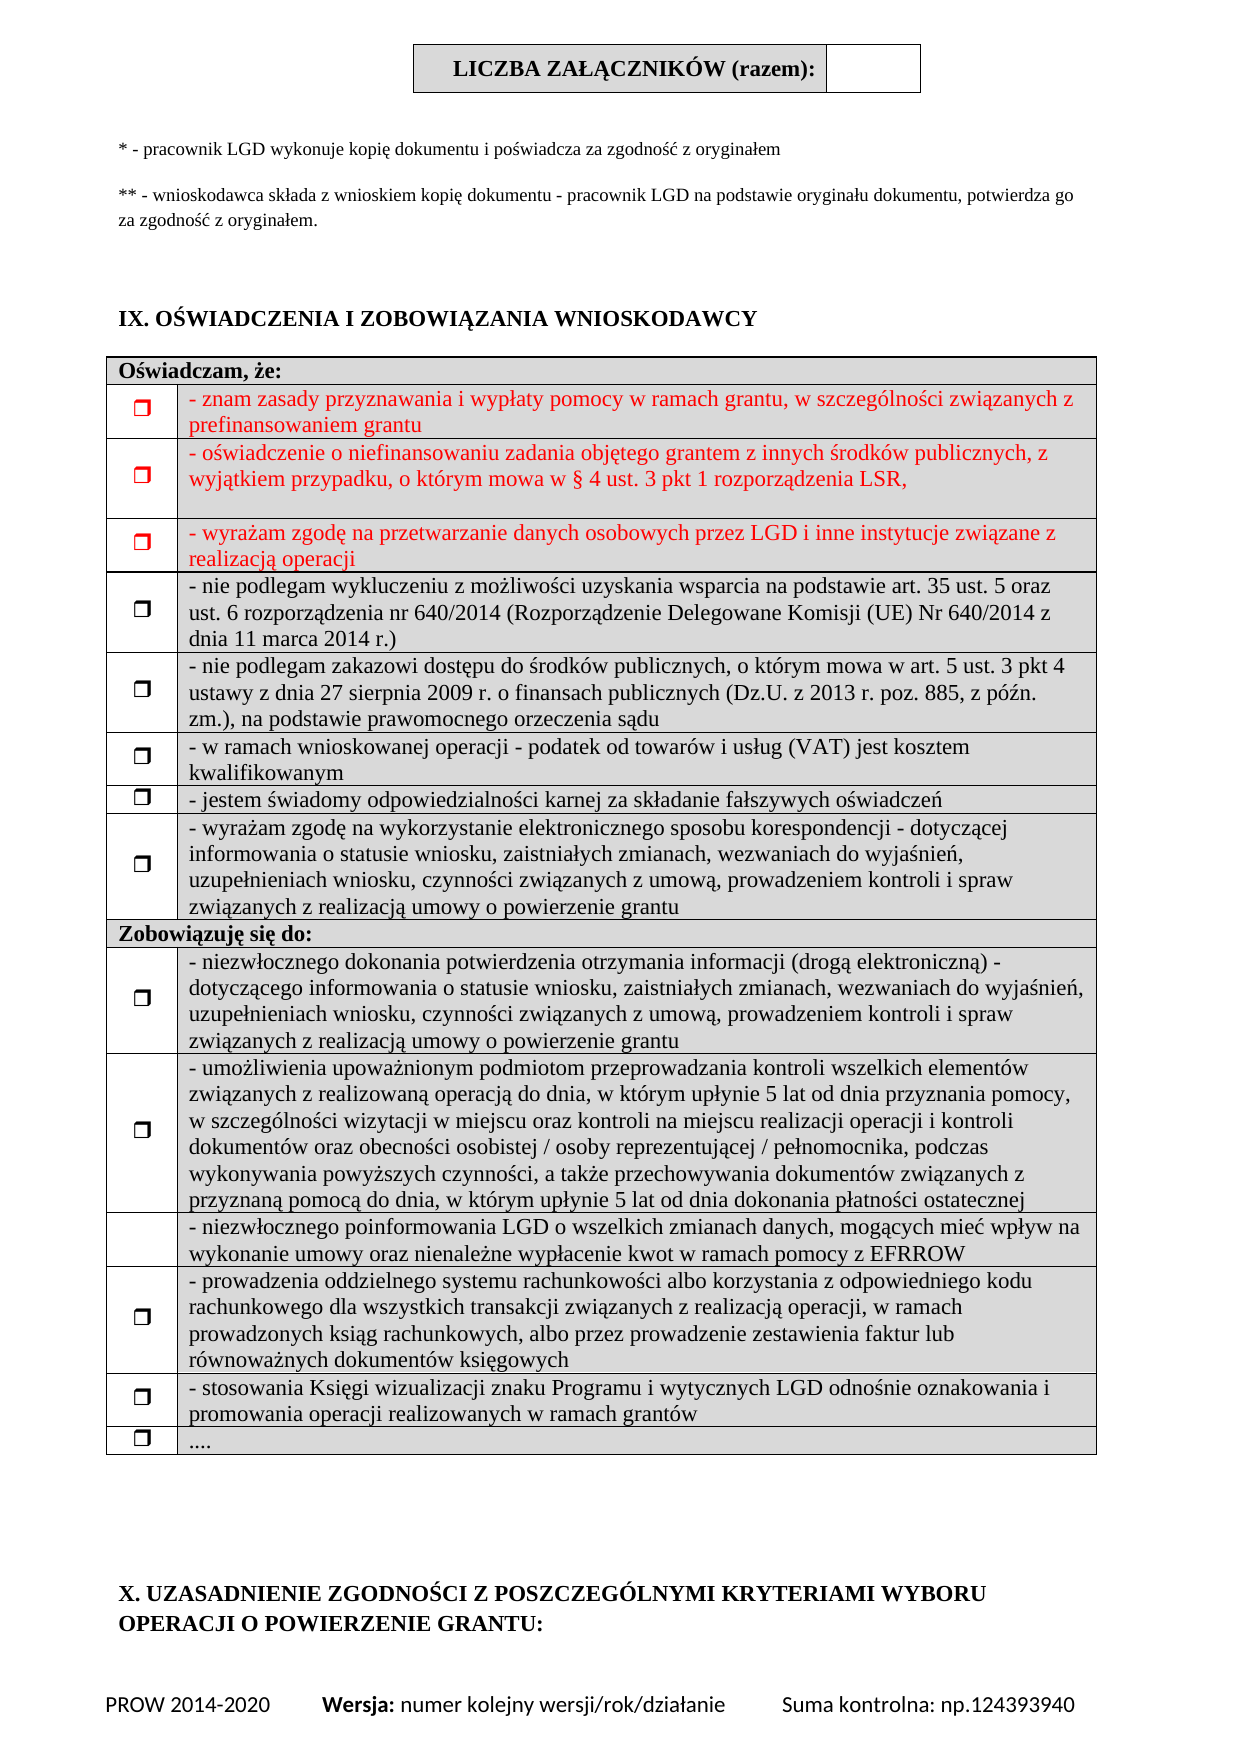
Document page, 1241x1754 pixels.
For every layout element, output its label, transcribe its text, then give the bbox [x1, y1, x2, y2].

table_cell [107, 1267, 177, 1372]
text IX. OŚWIADCZENIA I ZOBOWIĄZANIA WNIOSKODAWCY [118, 305, 1092, 332]
table_cell [107, 385, 177, 438]
table_cell - oświadczenie o niefinansowaniu zadania objętego grantem z innych środków publicznych, z wyjątkiem przypadku, o którym mowa w § 4 ust. 3 pkt 1 rozporządzenia LSR, [178, 439, 1096, 518]
text X. UZASADNIENIE ZGODNOŚCI Z POSZCZEGÓLNYMI KRYTERIAMI WYBORU OPERACJI O POWIERZENIE GRANTU: [118, 1580, 1092, 1637]
table_cell - niezwłocznego poinformowania LGD o wszelkich zmianach danych, mogących mieć wpływ na wykonanie umowy oraz nienależne wypłacenie kwot w ramach pomocy z EFRROW [178, 1213, 1096, 1266]
table_cell [107, 439, 177, 518]
table_cell LICZBA ZAŁĄCZNIKÓW (razem): [414, 45, 826, 92]
table_cell - wyrażam zgodę na wykorzystanie elektronicznego sposobu korespondencji - dotyczącej informowania o statusie wniosku, zaistniałych zmianach, wezwaniach do wyjaśnień, uzupełnieniach wniosku, czynności związanych z umową, prowadzeniem kontroli i spraw związanych z realizacją umowy o powierzenie grantu [178, 814, 1096, 919]
table_cell [107, 1054, 177, 1212]
table_cell - stosowania Księgi wizualizacji znaku Programu i wytycznych LGD odnośnie oznakowania i promowania operacji realizowanych w ramach grantów [178, 1374, 1096, 1426]
table_cell - nie podlegam zakazowi dostępu do środków publicznych, o którym mowa w art. 5 ust. 3 pkt 4 ustawy z dnia 27 sierpnia 2009 r. o finansach publicznych (Dz.U. z 2013 r. poz. 885, z późn. zm.), na podstawie prawomocnego orzeczenia sądu [178, 653, 1096, 732]
table_cell - wyrażam zgodę na przetwarzanie danych osobowych przez LGD i inne instytucje związane z realizacją operacji [178, 519, 1096, 571]
table_cell [107, 814, 177, 919]
table_cell Zobowiązuję się do: [107, 920, 1096, 947]
table_cell [107, 1374, 177, 1426]
table_cell [107, 1213, 177, 1266]
text * - pracownik LGD wykonuje kopię dokumentu i poświadcza za zgodność z oryginałem [118, 138, 1092, 160]
table_cell - jestem świadomy odpowiedzialności karnej za składanie fałszywych oświadczeń [178, 786, 1096, 813]
table_cell [107, 573, 177, 652]
table_cell - umożliwienia upoważnionym podmiotom przeprowadzania kontroli wszelkich elementów związanych z realizowaną operacją do dnia, w którym upłynie 5 lat od dnia przyznania pomocy, w szczególności wizytacji w miejscu oraz kontroli na miejscu realizacji operacji i kontroli dokumentów oraz obecności osobistej / osoby reprezentującej / pełnomocnika, podczas wykonywania powyższych czynności, a także przechowywania dokumentów związanych z przyznaną pomocą do dnia, w którym upłynie 5 lat od dnia dokonania płatności ostatecznej [178, 1054, 1096, 1212]
table_cell - prowadzenia oddzielnego systemu rachunkowości albo korzystania z odpowiedniego kodu rachunkowego dla wszystkich transakcji związanych z realizacją operacji, w ramach prowadzonych ksiąg rachunkowych, albo przez prowadzenie zestawienia faktur lub równoważnych dokumentów księgowych [178, 1267, 1096, 1372]
table_header Oświadczam, że: [107, 358, 1096, 384]
table_cell [107, 786, 177, 813]
table_cell [107, 519, 177, 571]
table_cell - nie podlegam wykluczeniu z możliwości uzyskania wsparcia na podstawie art. 35 ust. 5 oraz ust. 6 rozporządzenia nr 640/2014 (Rozporządzenie Delegowane Komisji (UE) Nr 640/2014 z dnia 11 marca 2014 r.) [178, 573, 1096, 652]
text ** - wnioskodawca składa z wnioskiem kopię dokumentu - pracownik LGD na podstawie oryginału dokumentu, potwierdza go za zgodność z oryginałem. [118, 184, 1092, 230]
table_cell [827, 45, 920, 92]
table_cell [107, 653, 177, 732]
table_cell - w ramach wnioskowanej operacji - podatek od towarów i usług (VAT) jest kosztem kwalifikowanym [178, 733, 1096, 785]
table_cell [107, 1427, 177, 1454]
table_cell - niezwłocznego dokonania potwierdzenia otrzymania informacji (drogą elektroniczną) - dotyczącego informowania o statusie wniosku, zaistniałych zmianach, wezwaniach do wyjaśnień, uzupełnieniach wniosku, czynności związanych z umową, prowadzeniem kontroli i spraw związanych z realizacją umowy o powierzenie grantu [178, 948, 1096, 1053]
table_cell .... [178, 1427, 1096, 1454]
table_cell - znam zasady przyznawania i wypłaty pomocy w ramach grantu, w szczególności związanych z prefinansowaniem grantu [178, 385, 1096, 438]
table_cell [107, 948, 177, 1053]
table_cell [107, 733, 177, 785]
